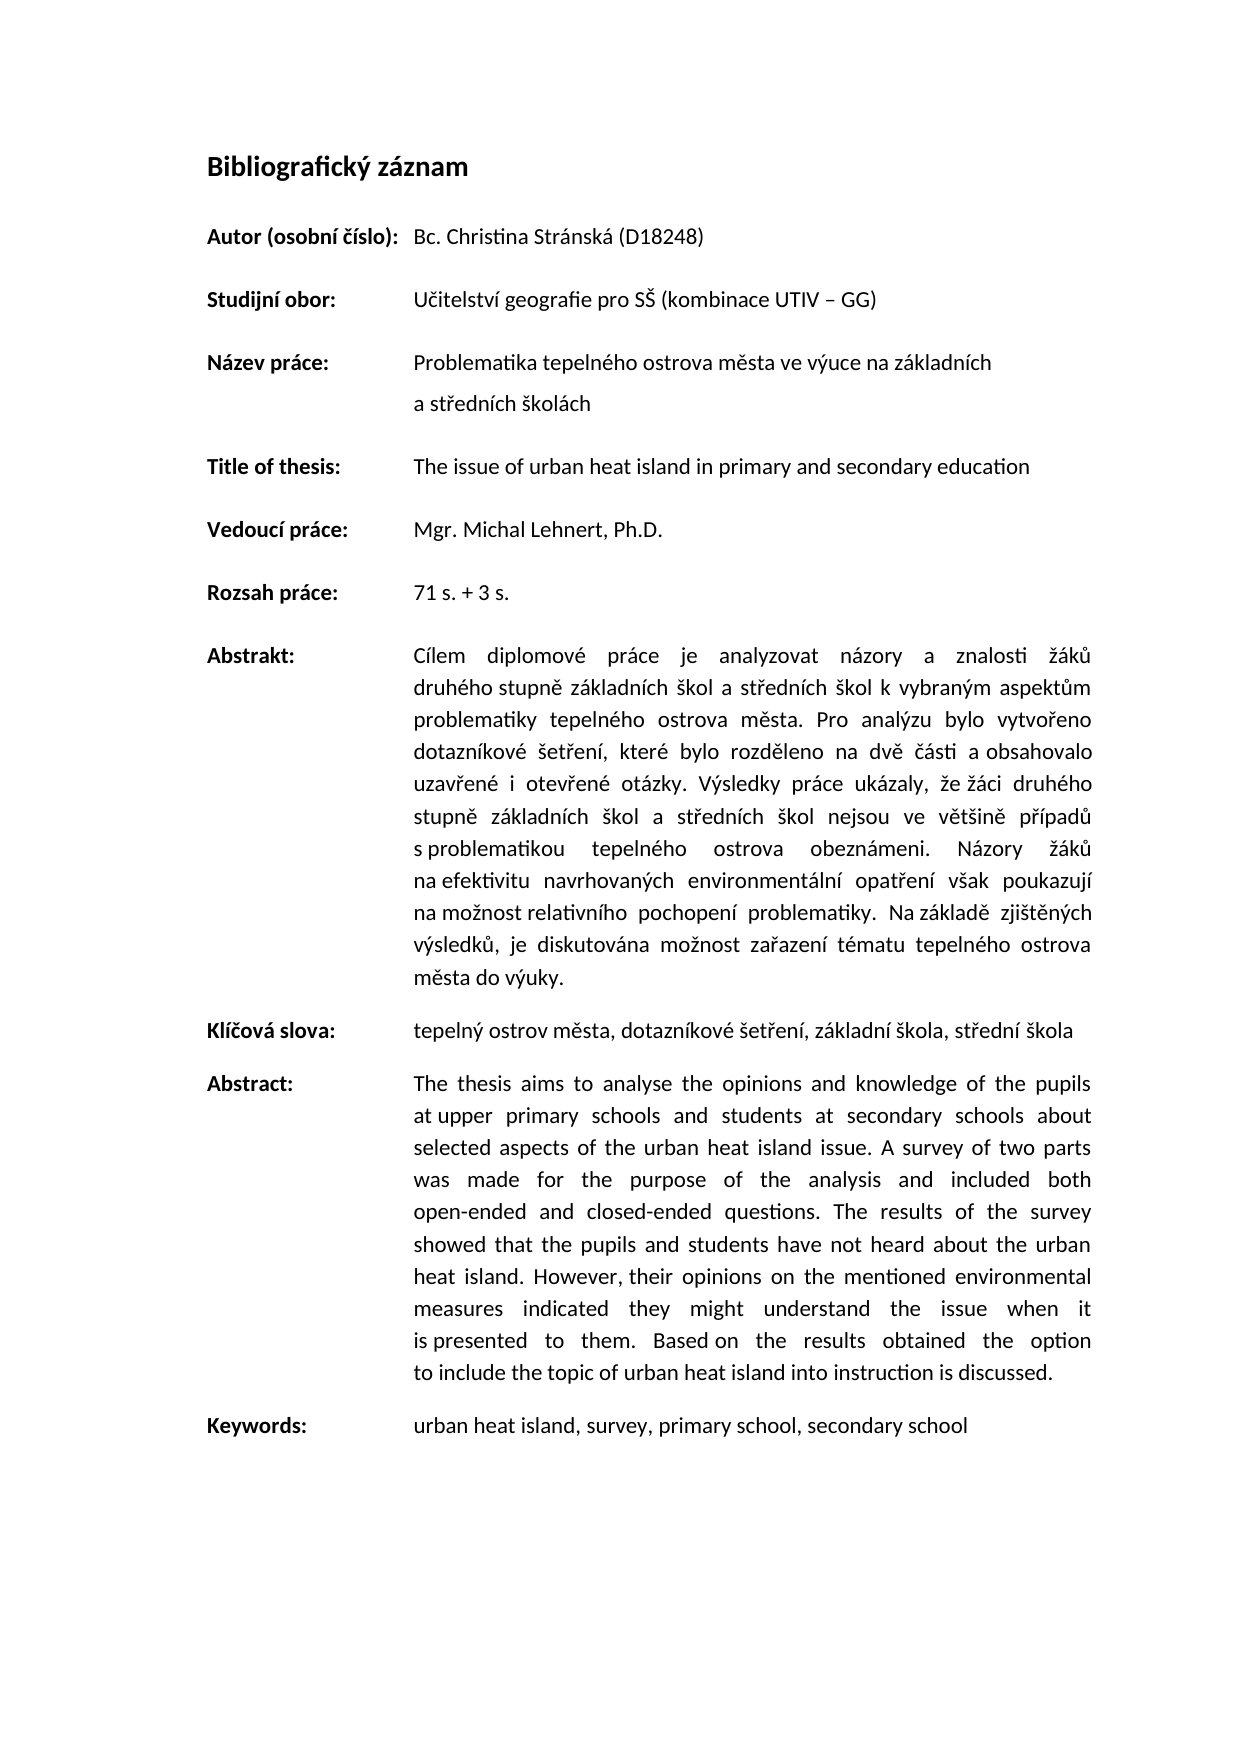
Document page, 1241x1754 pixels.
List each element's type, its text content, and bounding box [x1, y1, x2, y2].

text Title of thesis: [207, 452, 399, 480]
text Problematika tepelného ostrova města ve výuce na základních a středních školách [413, 348, 1092, 418]
text Název práce: [207, 348, 399, 418]
text Rozsah práce: [207, 578, 399, 606]
text urban heat island, survey, primary school, secondary school [413, 1411, 1092, 1439]
text Bibliografický záznam [207, 148, 1092, 183]
text tepelný ostrov města, dotazníkové šetření, základní škola, střední škola [413, 1016, 1092, 1044]
text Abstract: [207, 1069, 399, 1386]
text Autor (osobní číslo): [207, 222, 399, 250]
text Mgr. Michal Lehnert, Ph.D. [413, 515, 1092, 543]
text Abstrakt: [207, 641, 399, 991]
text Klíčová slova: [207, 1016, 399, 1044]
text Studijní obor: [207, 285, 399, 313]
text Vedoucí práce: [207, 515, 399, 543]
text Keywords:Bc. Christina Stránská (D18248) [207, 1411, 399, 1439]
text The issue of urban heat island in primary and secondary education [413, 452, 1092, 480]
text 71 s. + 3 s. [413, 578, 1092, 606]
text Cílem diplomové práce je analyzovat názory a znalosti žáků druhého stupně základních škol a středních škol k vybraným aspektům problematiky tepelného ostrova města. Pro analýzu bylo vytvořeno dotazníkové šetření, které bylo rozděleno na dvě části a obsahovalo uzavřené i otevřené otázky. Výsledky práce ukázaly, že žáci druhého stupně základních škol a středních škol nejsou ve většině případů s problematikou tepelného ostrova obeznámeni. Názory žáků na efektivitu navrhovaných environmentální opatření však poukazují na možnost relativního pochopení problematiky. Na základě zjištěných výsledků, je diskutována možnost zařazení tématu tepelného ostrova města do výuky. [413, 641, 1092, 991]
text Učitelství geografie pro SŠ (kombinace UTIV – GG) [413, 285, 1092, 313]
text The thesis aims to analyse the opinions and knowledge of the pupils at upper primary schools and students at secondary schools about selected aspects of the urban heat island issue. A survey of two parts was made for the purpose of the analysis and included both open-ended and closed-ended questions. The results of the survey showed that the pupils and students have not heard about the urban heat island. However, their opinions on the mentioned environmental measures indicated they might understand the issue when it is presented to them. Based on the results obtained the option to include the topic of urban heat island into instruction is discussed. [413, 1069, 1092, 1386]
